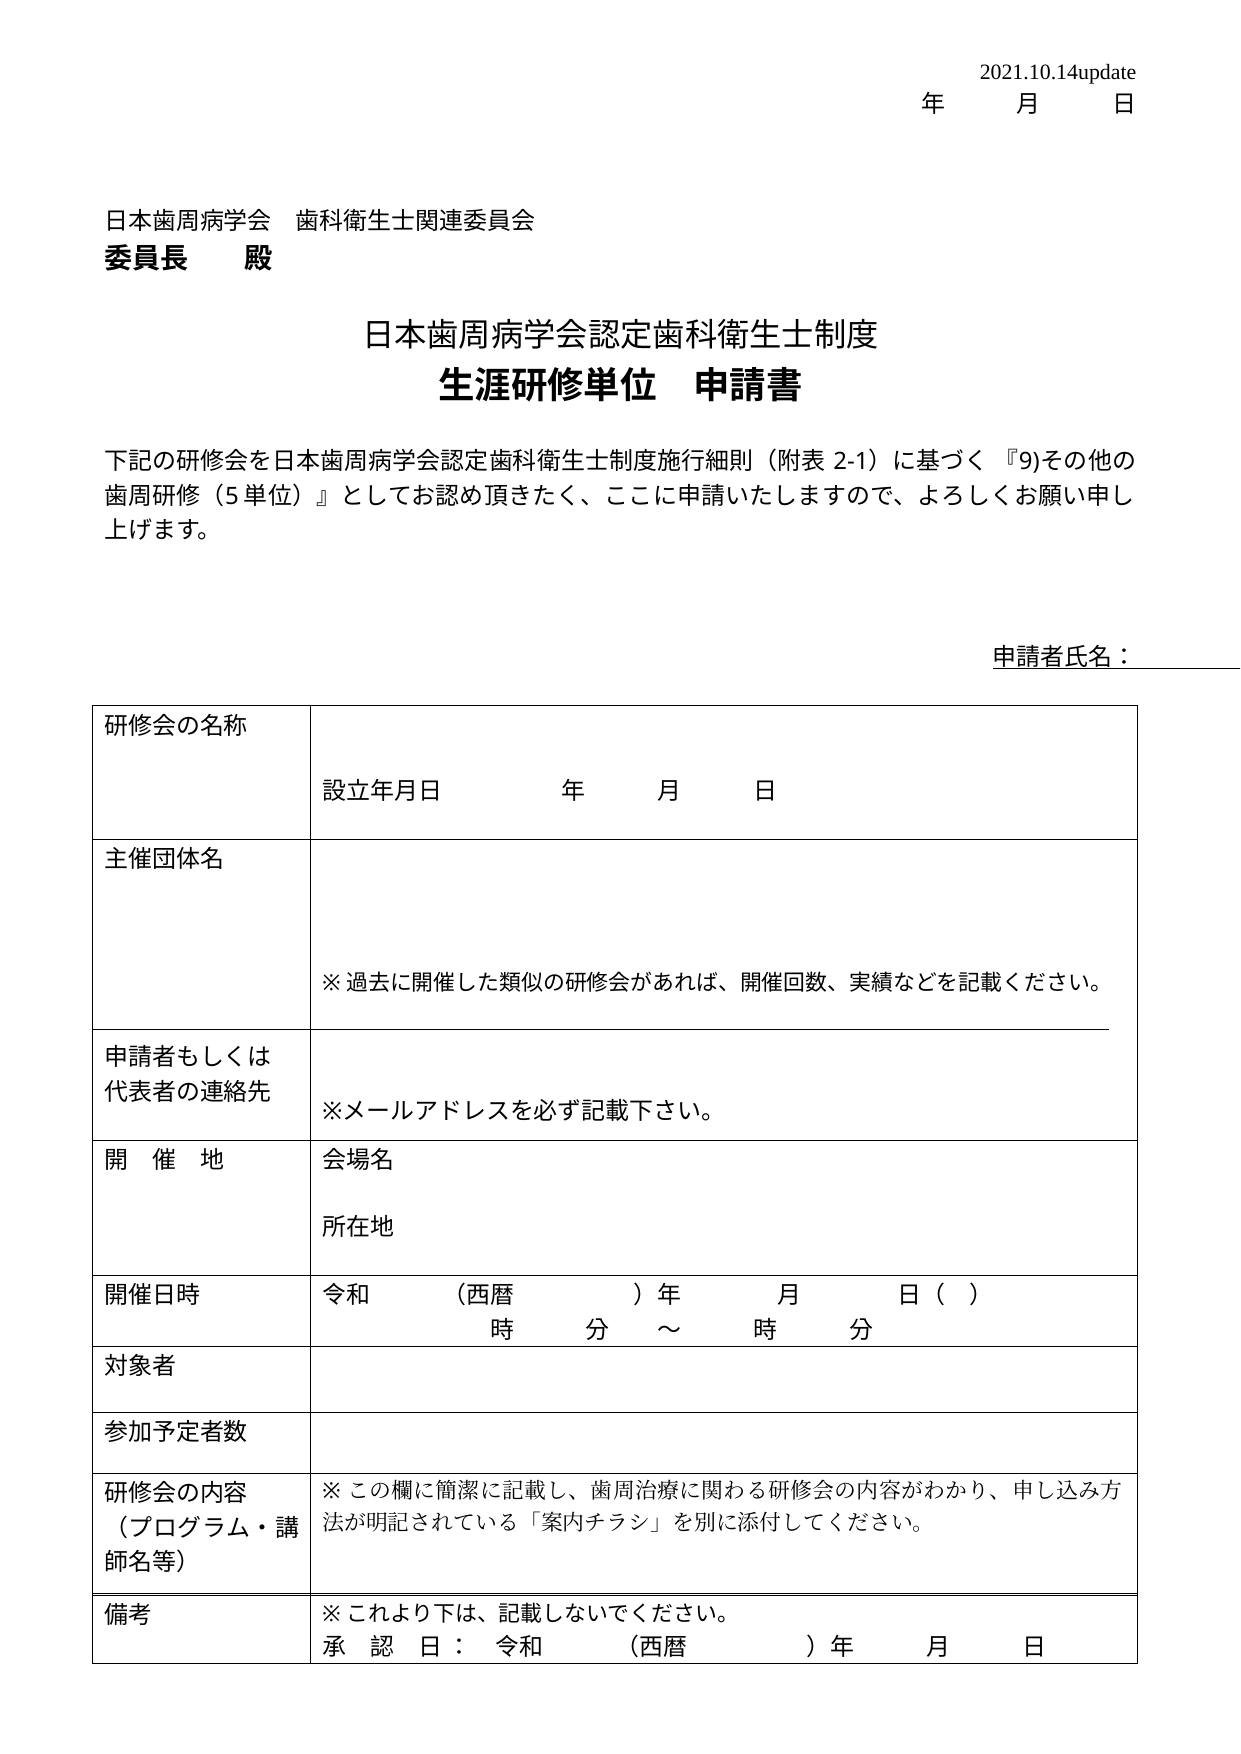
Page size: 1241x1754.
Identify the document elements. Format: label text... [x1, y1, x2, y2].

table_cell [311, 1596, 1137, 1663]
text 生涯研修単位 申請書 [104, 356, 1136, 409]
table_cell 主催団体名 申請者もしくは 代表者の連絡先 [93, 1030, 310, 1139]
text 年 月 日 [104, 84, 1136, 119]
text 委員長 殿 [104, 236, 1136, 277]
table_cell 開催日時 [93, 1276, 310, 1346]
table_cell 備考 [93, 1596, 310, 1663]
table_cell ※ 過去に開催した類似の研修会があれば、開催回数、実績などを記載ください。 ※メールアドレスを必ず記載下さい。 [311, 840, 1137, 1139]
table_cell 対象者 [93, 1347, 310, 1412]
table_cell 参加予定者数 [93, 1413, 310, 1472]
table_cell 会場名 所在地 [311, 1141, 1137, 1275]
table_cell 令和 （西暦 ）年 月 日（ ） 時 分 ～ 時 分 [311, 1276, 1137, 1346]
text 申請者氏名： [104, 638, 1136, 673]
table_cell 開 催 地 [93, 1141, 310, 1275]
table_cell 研修会の内容 （プログラム・講師名等） [93, 1474, 310, 1593]
table_header 設立年月日 年 月 日 [311, 706, 1137, 839]
table_header 研修会の名称 [93, 706, 310, 839]
table_cell 主催団体名 申請者もしくは 代表者の連絡先 [93, 840, 310, 1029]
text 日本歯周病学会認定歯科衛生士制度 [104, 309, 1136, 356]
table_cell [311, 1413, 1137, 1472]
text 下記の研修会を日本歯周病学会認定歯科衛生士制度施行細則（附表2-1）に基づく 『9)その他の歯周研修（5単位）』としてお認め頂きたく、ここに申請いたしますので、よろしくお願い申し上げます。 [104, 441, 1136, 546]
table_cell ※ この欄に簡潔に記載し、歯周治療に関わる研修会の内容がわかり、申し込み方法が明記されている「案内チラシ」を別に添付してください。 [311, 1474, 1137, 1593]
text 日本歯周病学会 歯科衛生士関連委員会 [104, 201, 1136, 236]
table_cell [311, 1347, 1137, 1412]
